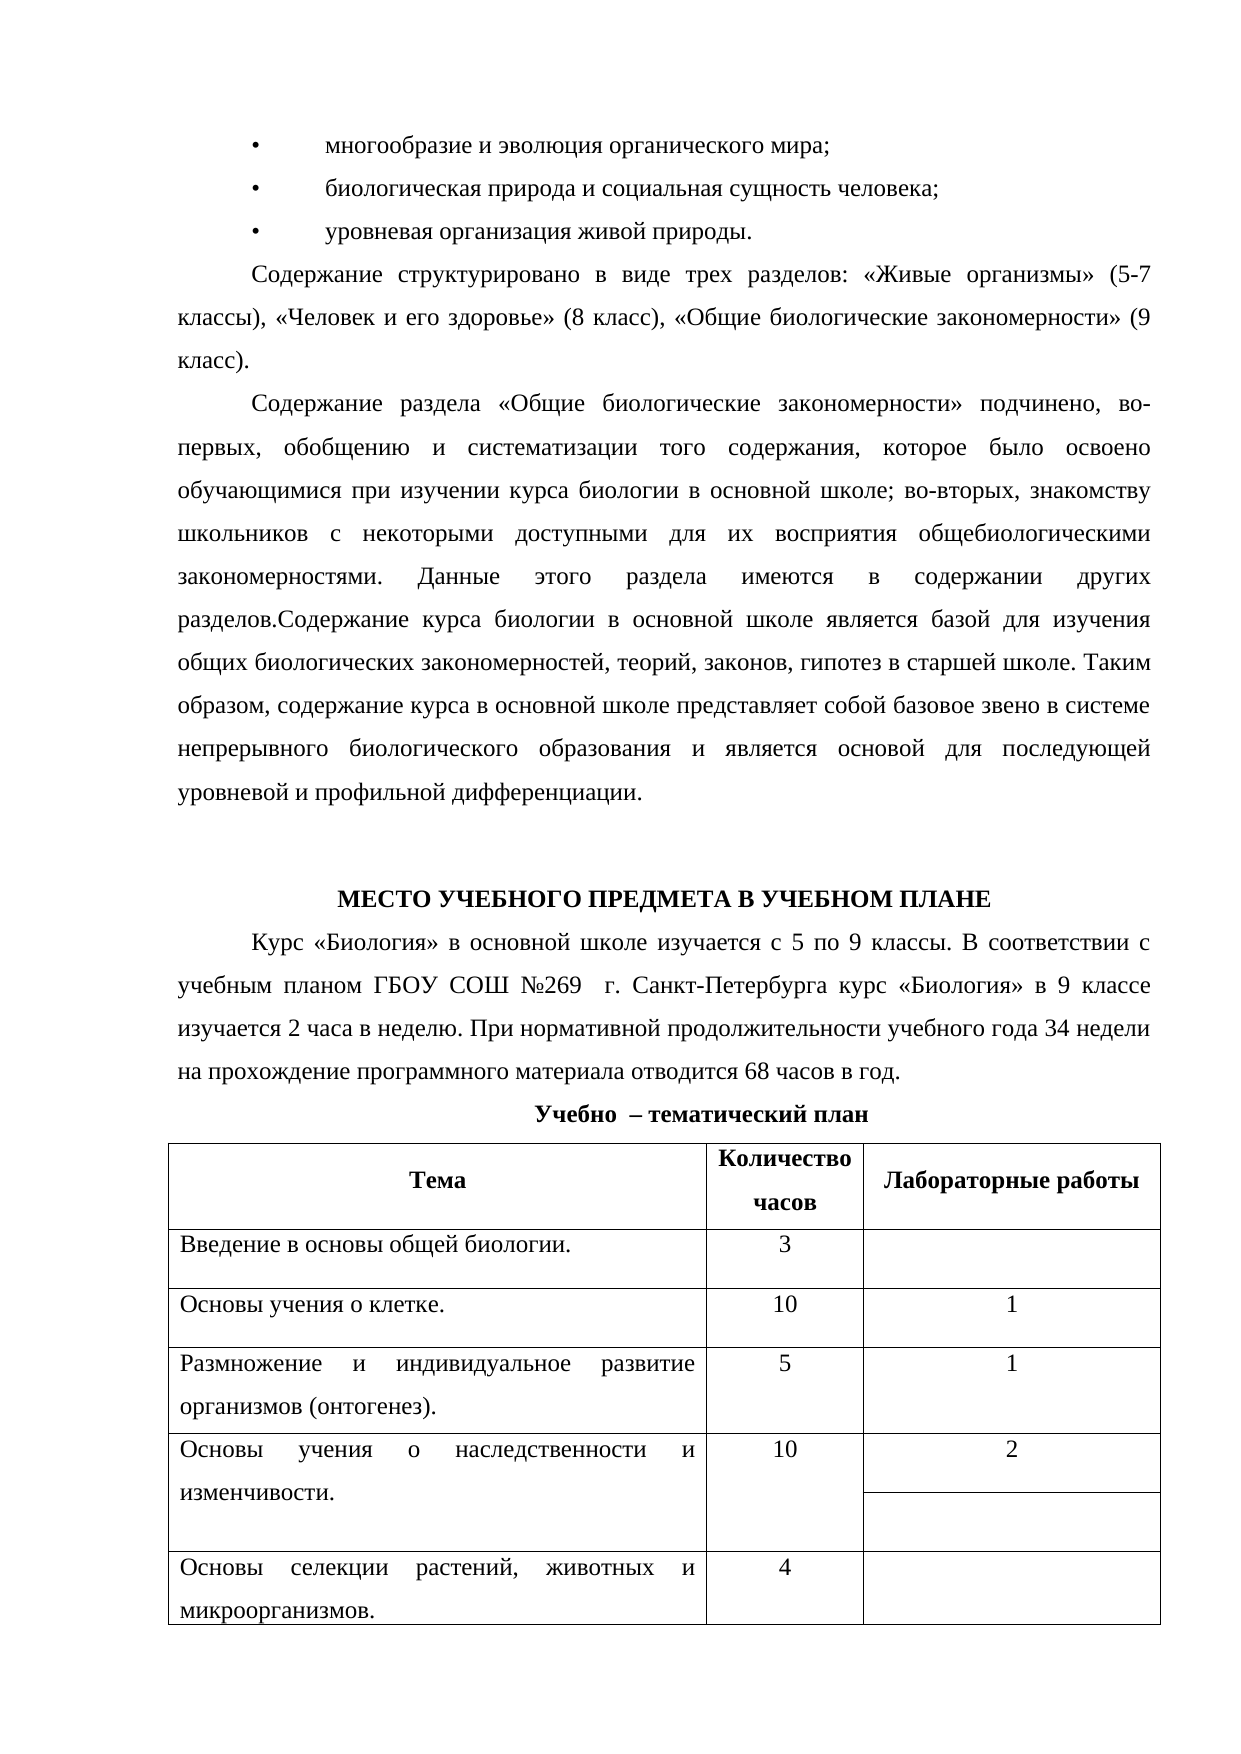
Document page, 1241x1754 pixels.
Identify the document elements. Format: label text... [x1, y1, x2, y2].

text Содержание раздела «Общие биологические закономерности» подчинено, во-первых, обобщению и систематизации того содержания, которое было освоено обучающимися при изучении курса биологии в основной школе; во-вторых, знакомству школьников с некоторыми доступными для их восприятия общебиологическими закономерностями. Данные этого раздела имеются в содержании других разделов.Содержание курса биологии в основной школе является базой для изучения общих биологических закономерностей, теорий, законов, гипотез в старшей школе. Таким образом, содержание курса в основной школе представляет собой базовое звено в системе непрерывного биологического образования и является основой для последующей уровневой и профильной дифференциации. [177, 388, 1152, 805]
table_cell Основы селекции растений, животных и микроорганизмов. [169, 1552, 706, 1624]
table_header Тема [169, 1144, 706, 1228]
text • уровневая организация живой природы. [177, 216, 1152, 245]
table_cell Введение в основы общей биологии. [169, 1230, 706, 1288]
table_cell 3 [707, 1230, 863, 1288]
table_header Количество часов [707, 1144, 863, 1228]
table_cell [864, 1552, 1160, 1624]
table_cell [864, 1493, 1160, 1551]
table_cell [864, 1230, 1160, 1288]
text Курс «Биология» в основной школе изучается с 5 по 9 классы. В соответствии с учебным планом ГБОУ СОШ №269 г. Санкт-Петербурга курс «Биология» в 9 классе изучается 2 часа в неделю. При нормативной продолжительности учебного года 34 недели на прохождение программного материала отводится 68 часов в год. [177, 927, 1152, 1085]
text • биологическая природа и социальная сущность человека; [177, 173, 1152, 202]
table_cell 2 [864, 1434, 1160, 1492]
table_cell 10 [707, 1434, 863, 1551]
table_cell 4 [707, 1552, 863, 1624]
table_cell Размножение и индивидуальное развитие организмов (онтогенез). [169, 1348, 706, 1433]
subtitle МЕСТО УЧЕБНОГО ПРЕДМЕТА В УЧЕБНОМ ПЛАНЕ [177, 884, 1152, 912]
table_cell 1 [864, 1348, 1160, 1433]
table_cell 1 [864, 1289, 1160, 1347]
text Содержание структурировано в виде трех разделов: «Живые организмы» (5-7 классы), «Человек и его здоровье» (8 класс), «Общие биологические закономерности» (9 класс). [177, 259, 1152, 374]
table_cell Основы учения о клетке. [169, 1289, 706, 1347]
text Учебно – тематический план [177, 1099, 1152, 1128]
table_cell 5 [707, 1348, 863, 1433]
table_cell 10 [707, 1289, 863, 1347]
table_cell Основы учения о наследственности и изменчивости. [169, 1434, 706, 1551]
table_header Лабораторные работы [864, 1144, 1160, 1228]
text • многообразие и эволюция органического мира; [177, 130, 1152, 158]
